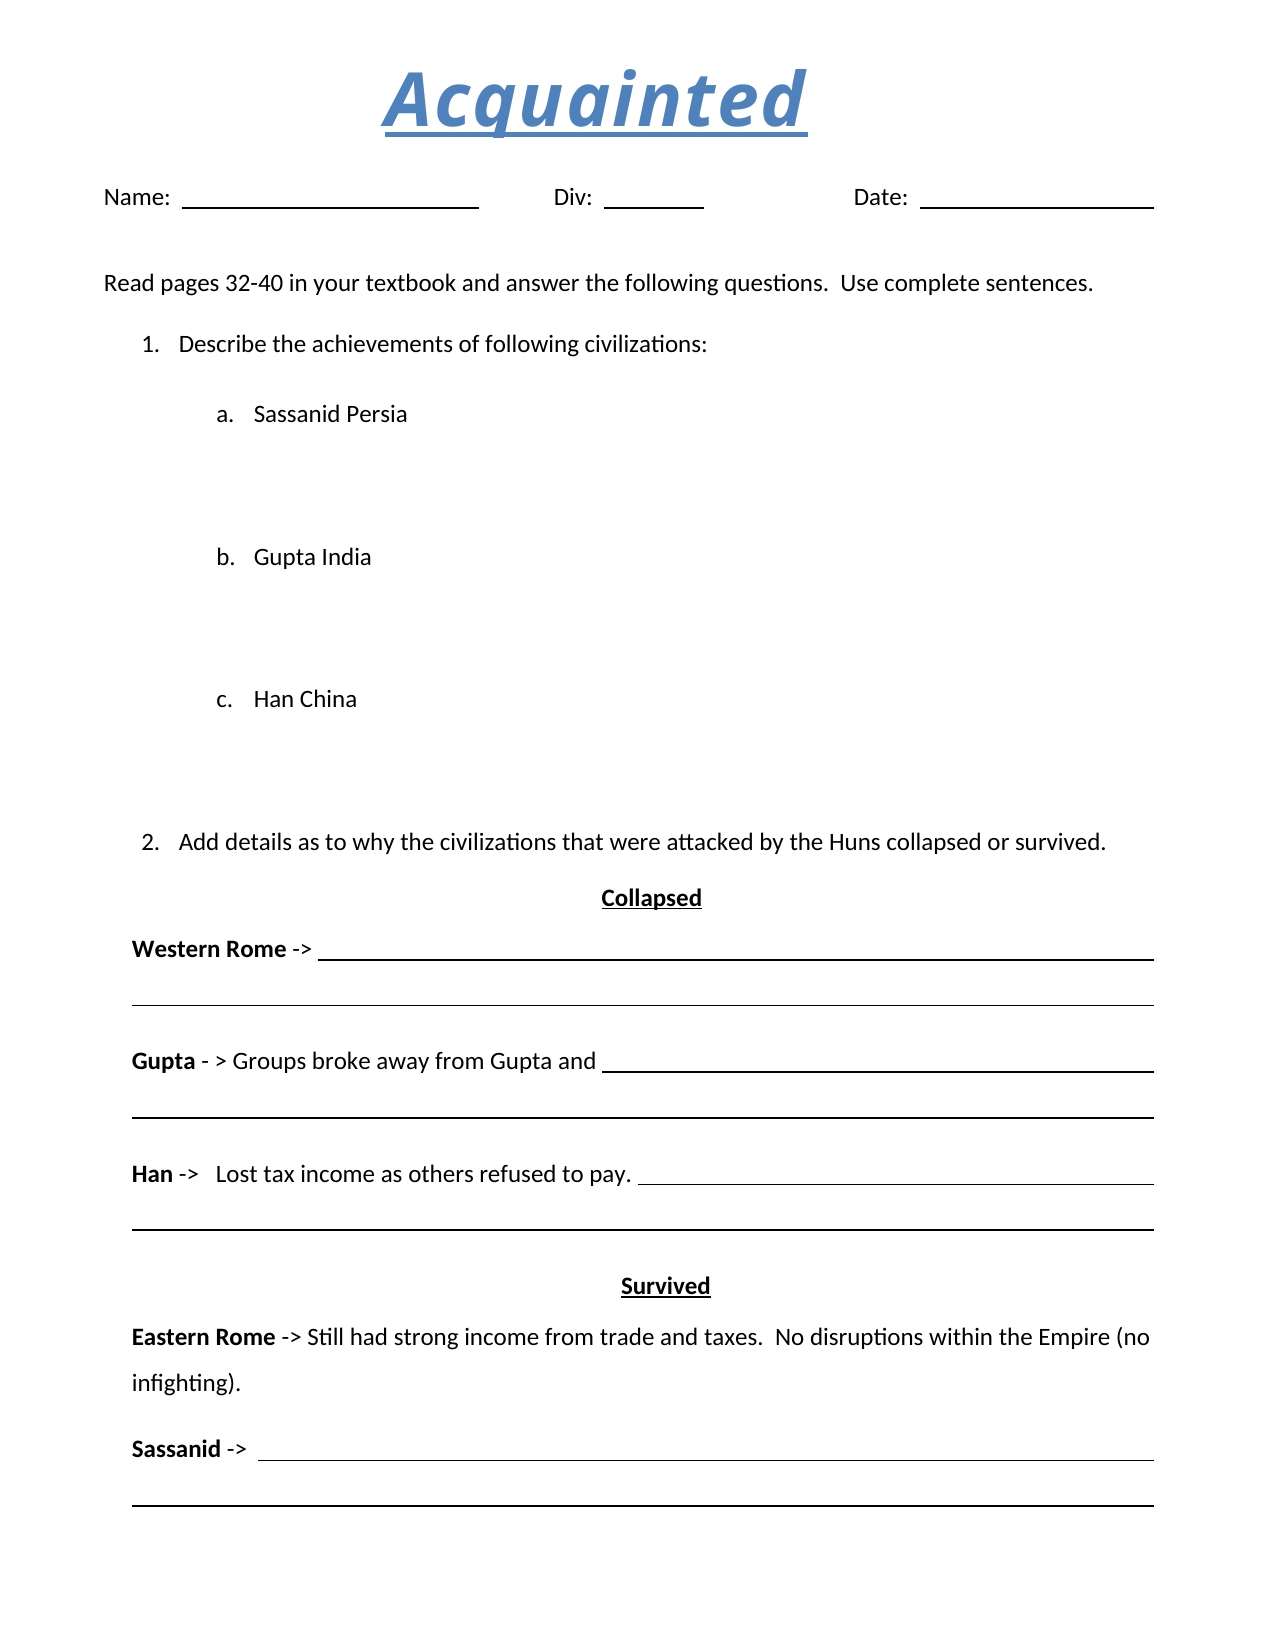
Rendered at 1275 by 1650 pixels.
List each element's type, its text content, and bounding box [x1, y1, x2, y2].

text Eastern Rome -> Still had strong income from trade and taxes. No disruptions within the Empire (no infighting). [132, 1321, 1200, 1398]
text Survived [132, 1270, 1200, 1301]
text Han -> Lost tax income as others refused to pay. [132, 1158, 1200, 1234]
text Read pages 32-40 in your textbook and answer the following questions. Use complete sentences. [103, 267, 1200, 298]
list Han China [216, 683, 1200, 714]
text Name: Div: Date: [103, 181, 1200, 212]
text Western Rome -> [132, 933, 1200, 1009]
text Collapsed [103, 882, 1200, 912]
text Sassanid -> [132, 1434, 1200, 1510]
text Gupta - > Groups broke away from Gupta and [132, 1045, 1200, 1122]
list Gupta India [216, 541, 1200, 571]
list Add details as to why the civilizations that were attacked by the Huns collapsed or survived. [141, 826, 1200, 856]
list Sassanid Persia [216, 398, 1200, 429]
list Describe the achievements of following civilizations: [141, 328, 1200, 359]
